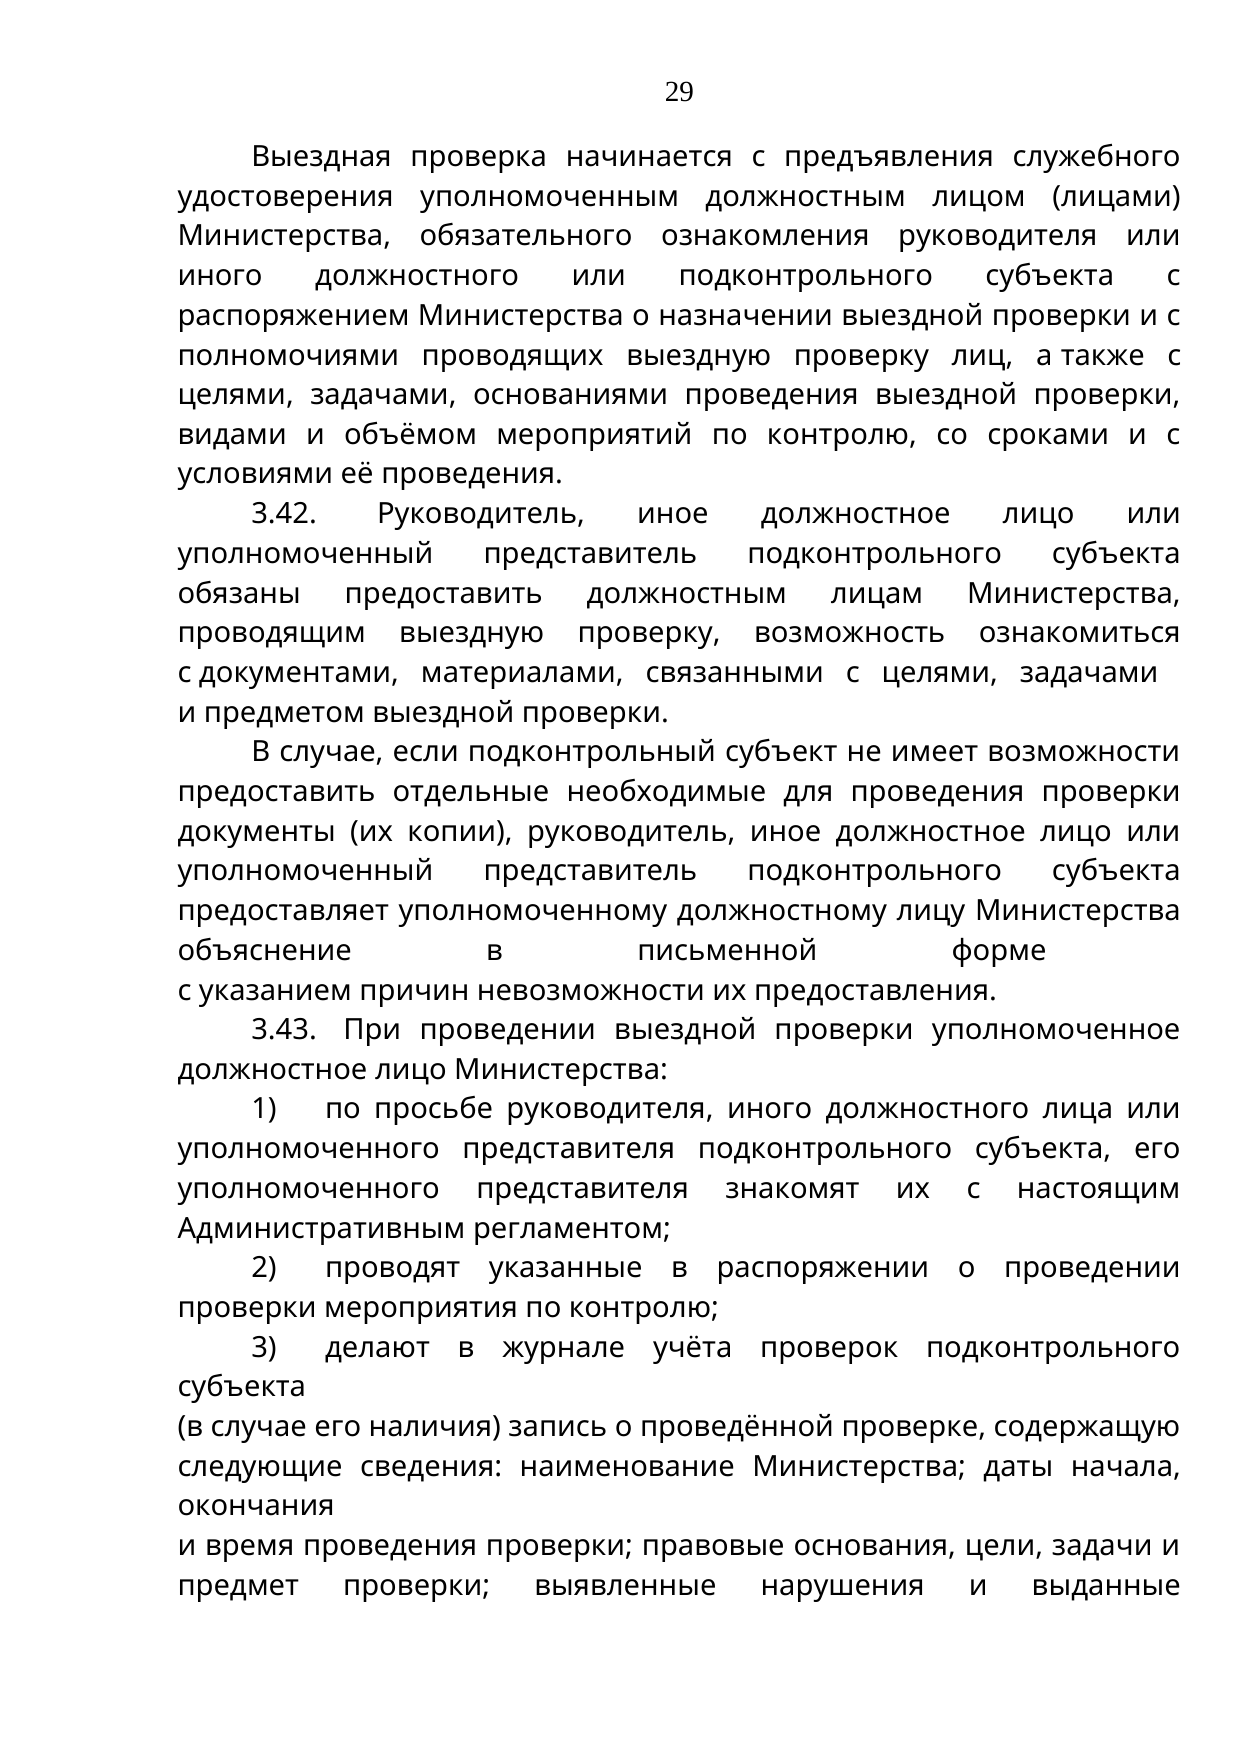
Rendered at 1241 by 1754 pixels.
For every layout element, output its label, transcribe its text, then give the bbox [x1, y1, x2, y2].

text В случае, если подконтрольный субъект не имеет возможности предоставить отдельные необходимые для проведения проверки документы (их копии), руководитель, иное должностное лицо или уполномоченный представитель подконтрольного субъекта предоставляет уполномоченному должностному лицу Министерства объяснение в письменной форме с указанием причин невозможности их предоставления. [177, 731, 1181, 1008]
text Выездная проверка начинается с предъявления служебного удостоверения уполномоченным должностным лицом (лицами) Министерства, обязательного ознакомления руководителя или иного должностного или подконтрольного субъекта с распоряжением Министерства о назначении выездной проверки и с полномочиями проводящих выездную проверку лиц, а также с целями, задачами, основаниями проведения выездной проверки, видами и объёмом мероприятий по контролю, со сроками и с условиями её проведения. [177, 135, 1181, 492]
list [177, 1326, 1181, 1604]
list Руководитель, иное должностное лицо или уполномоченный представитель подконтрольного субъекта обязаны предоставить должностным лицам Министерства, проводящим выездную проверку, возможность ознакомиться с документами, материалами, связанными с целями, задачами и предметом выездной проверки. [177, 492, 1181, 731]
list по просьбе руководителя, иного должностного лица или уполномоченного представителя подконтрольного субъекта, его уполномоченного представителя знакомят их с настоящим Административным регламентом; [177, 1088, 1181, 1247]
list проводят указанные в распоряжении о проведении проверки мероприятия по контролю; [177, 1247, 1181, 1326]
list При проведении выездной проверки уполномоченное должностное лицо Министерства: [177, 1008, 1181, 1088]
